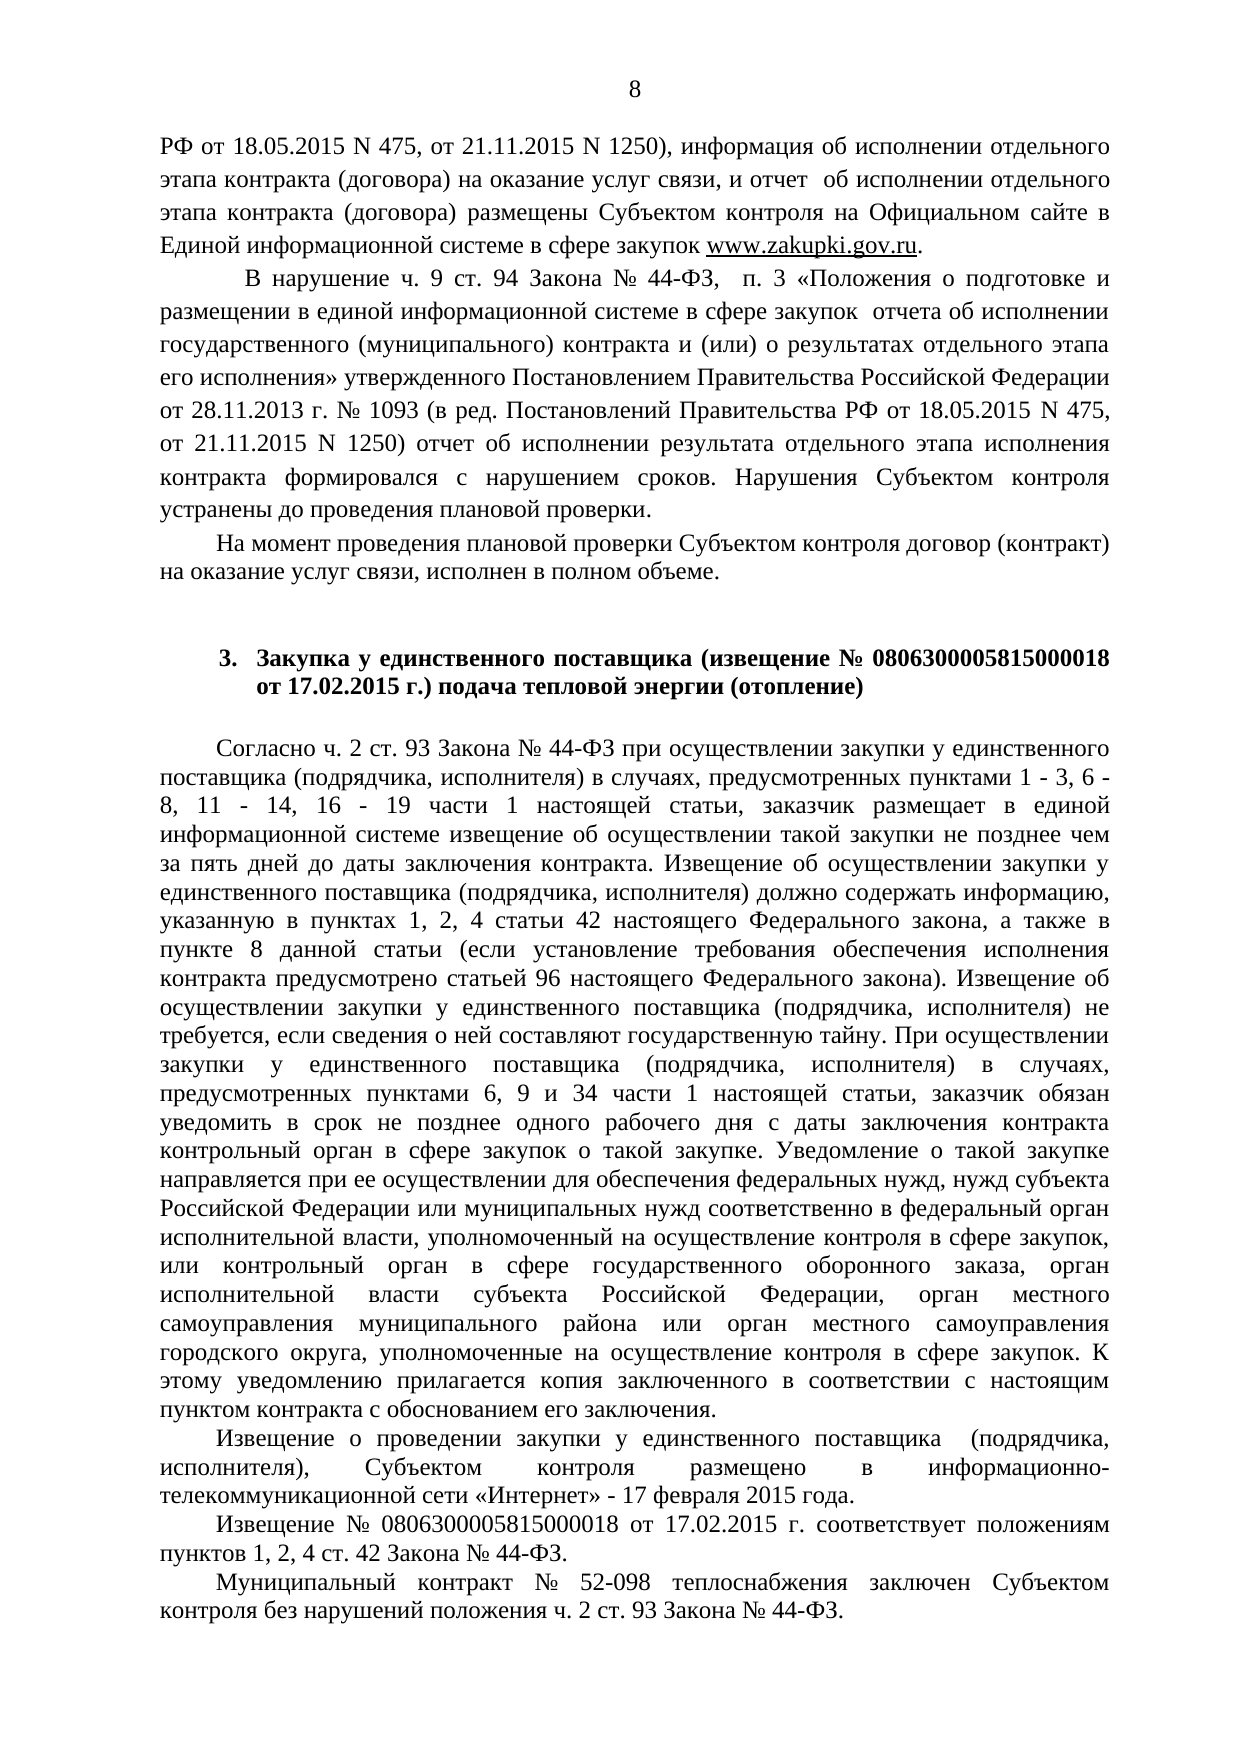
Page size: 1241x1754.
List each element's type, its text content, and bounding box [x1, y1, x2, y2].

text Муниципальный контракт № 52-098 теплоснабжения заключен Субъектом контроля без нарушений положения ч. 2 ст. 93 Закона № 44-ФЗ. [159, 1567, 1110, 1624]
list Закупка у единственного поставщика (извещение № 0806300005815000018 от 17.02.2015 г.) подача тепловой энергии (отопление) [218, 643, 1110, 700]
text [159, 131, 1110, 259]
text Извещение № 0806300005815000018 от 17.02.2015 г. соответствует положениям пунктов 1, 2, 4 ст. 42 Закона № 44-ФЗ. [159, 1509, 1110, 1567]
text Извещение о проведении закупки у единственного поставщика (подрядчика, исполнителя), Субъектом контроля размещено в информационно-телекоммуникационной сети «Интернет» - 17 февраля 2015 года. [159, 1423, 1110, 1509]
text На момент проведения плановой проверки Субъектом контроля договор (контракт) на оказание услуг связи, исполнен в полном объеме. [159, 528, 1110, 585]
text Согласно ч. 2 ст. 93 Закона № 44-ФЗ при осуществлении закупки у единственного поставщика (подрядчика, исполнителя) в случаях, предусмотренных пунктами 1 - 3, 6 - 8, 11 - 14, 16 - 19 части 1 настоящей статьи, заказчик размещает в единой информационной системе извещение об осуществлении такой закупки не позднее чем за пять дней до даты заключения контракта. Извещение об осуществлении закупки у единственного поставщика (подрядчика, исполнителя) должно содержать информацию, указанную в пунктах 1, 2, 4 статьи 42 настоящего Федерального закона, а также в пункте 8 данной статьи (если установление требования обеспечения исполнения контракта предусмотрено статьей 96 настоящего Федерального закона). Извещение об осуществлении закупки у единственного поставщика (подрядчика, исполнителя) не требуется, если сведения о ней составляют государственную тайну. При осуществлении закупки у единственного поставщика (подрядчика, исполнителя) в случаях, предусмотренных пунктами 6, 9 и 34 части 1 настоящей статьи, заказчик обязан уведомить в срок не позднее одного рабочего дня с даты заключения контракта контрольный орган в сфере закупок о такой закупке. Уведомление о такой закупке направляется при ее осуществлении для обеспечения федеральных нужд, нужд субъекта Российской Федерации или муниципальных нужд соответственно в федеральный орган исполнительной власти, уполномоченный на осуществление контроля в сфере закупок, или контрольный орган в сфере государственного оборонного заказа, орган исполнительной власти субъекта Российской Федерации, орган местного самоуправления муниципального района или орган местного самоуправления городского округа, уполномоченные на осуществление контроля в сфере закупок. К этому уведомлению прилагается копия заключенного в соответствии с настоящим пунктом контракта с обоснованием его заключения. [159, 733, 1110, 1423]
text В нарушение ч. 9 ст. 94 Закона № 44-ФЗ, п. 3 «Положения о подготовке и размещении в единой информационной системе в сфере закупок отчета об исполнении государственного (муниципального) контракта и (или) о результатах отдельного этапа его исполнения» утвержденного Постановлением Правительства Российской Федерации от 28.11.2013 г. № 1093 (в ред. Постановлений Правительства РФ от 18.05.2015 N 475, от 21.11.2015 N 1250) отчет об исполнении результата отдельного этапа исполнения контракта формировался с нарушением сроков. Нарушения Субъектом контроля устранены до проведения плановой проверки. [159, 263, 1110, 523]
